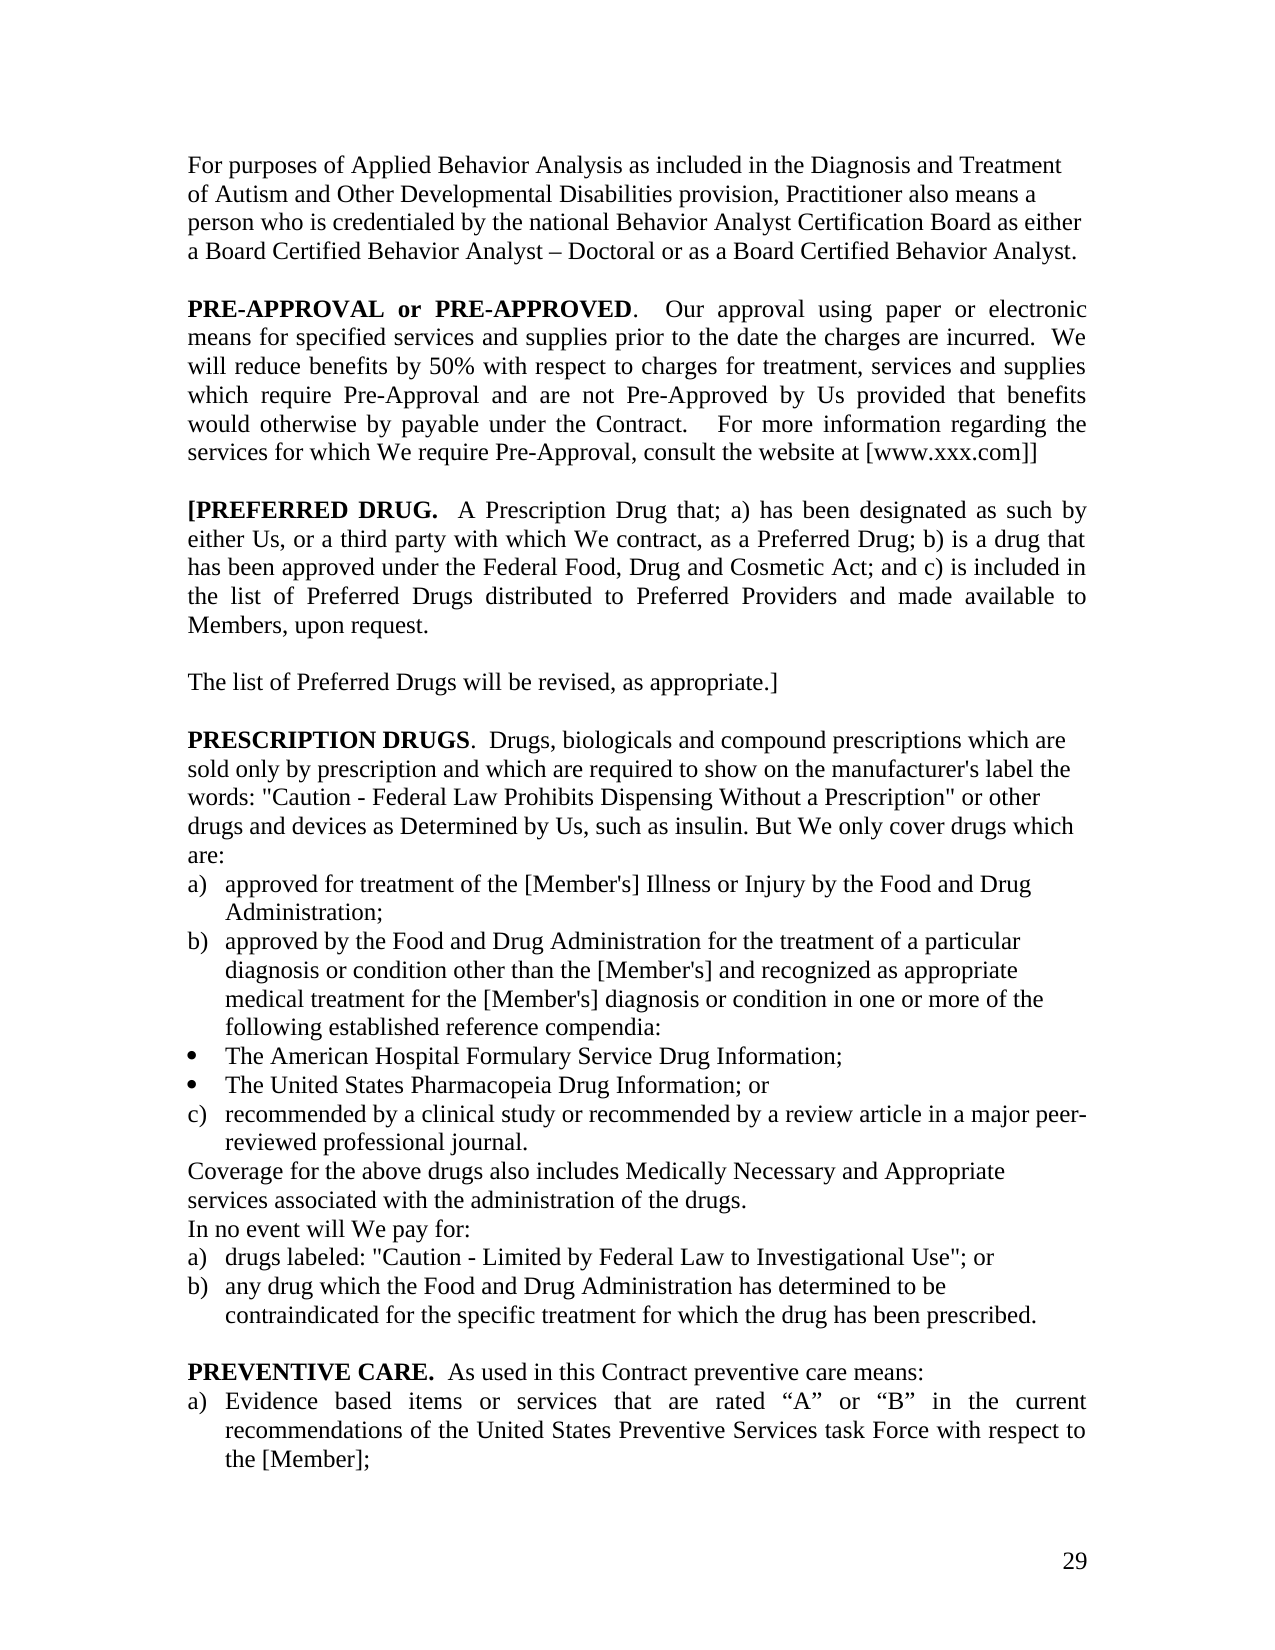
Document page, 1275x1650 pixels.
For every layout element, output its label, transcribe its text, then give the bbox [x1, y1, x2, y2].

list any drug which the Food and Drug Administration has determined to be contraindicated for the specific treatment for which the drug has been prescribed. [187, 1271, 1087, 1329]
list drugs labeled: "Caution - Limited by Federal Law to Investigational Use"; or [187, 1242, 1087, 1271]
text PREVENTIVE CARE. As used in this Contract preventive care means: [187, 1357, 1087, 1386]
list The Formulary Service Drug Information; [187, 1041, 1087, 1070]
list The Pharmacopeia Drug Information; or [187, 1070, 1087, 1099]
text PRESCRIPTION DRUGS. Drugs, biologicals and compound prescriptions which are sold only by prescription and which are required to show on the manufacturer's label the words: "Caution - Federal Law Prohibits Dispensing Without a Prescription" or other drugs and devices as Determined by Us, such as insulin. But We only cover drugs which are: [187, 725, 1087, 869]
text Coverage for the above drugs also includes Medically Necessary and Appropriate services associated with the administration of the drugs. [187, 1156, 1087, 1214]
text [PREFERRED DRUG. A Prescription Drug that; a) has been designated as such by either Us, or a third party with which We contract, as a Preferred Drug; b) is a drug that has been approved under the Federal Food, Drug and Cosmetic Act; and c) is included in the list of Preferred Drugs distributed to Preferred Providers and made available to Members, upon request. [187, 495, 1087, 639]
list recommended by a clinical study or recommended by a review article in a major peer-reviewed professional journal. [187, 1099, 1087, 1156]
text For purposes of Applied Behavior Analysis as included in the Diagnosis and Treatment of Autism and Other Developmental Disabilities provision, Practitioner also means a person who is credentialed by the national Behavior Analyst Certification Board as either a Board Certified Behavior Analyst – Doctoral or as a Board Certified Behavior Analyst. [187, 150, 1087, 265]
list Evidence based items or services that are rated “A” or “B” in the current recommendations of the United States Preventive Services task Force with respect to the [Member]; [187, 1386, 1087, 1472]
list approved for treatment of the [Member's] Illness or Injury by the Food and Drug Administration; [187, 869, 1087, 926]
text PRE-APPROVAL or PRE-APPROVED. Our approval using paper or electronic means for specified services and supplies prior to the date the charges are incurred. We will reduce benefits by 50% with respect to charges for treatment, services and supplies which require Pre-Approval and are not Pre-Approved by Us provided that benefits would otherwise by payable under the Contract. For more information regarding the services for which We require Pre-Approval, consult the website at [www.xxx.com]] [187, 294, 1087, 466]
text The list of Preferred Drugs will be revised, as appropriate.] [187, 667, 1087, 696]
text In no event will We pay for: [187, 1214, 1087, 1242]
list approved by the Food and Drug Administration for the treatment of a particular diagnosis or condition other than the [Member's] and recognized as appropriate medical treatment for the [Member's] diagnosis or condition in one or more of the following established reference compendia: [187, 926, 1087, 1041]
